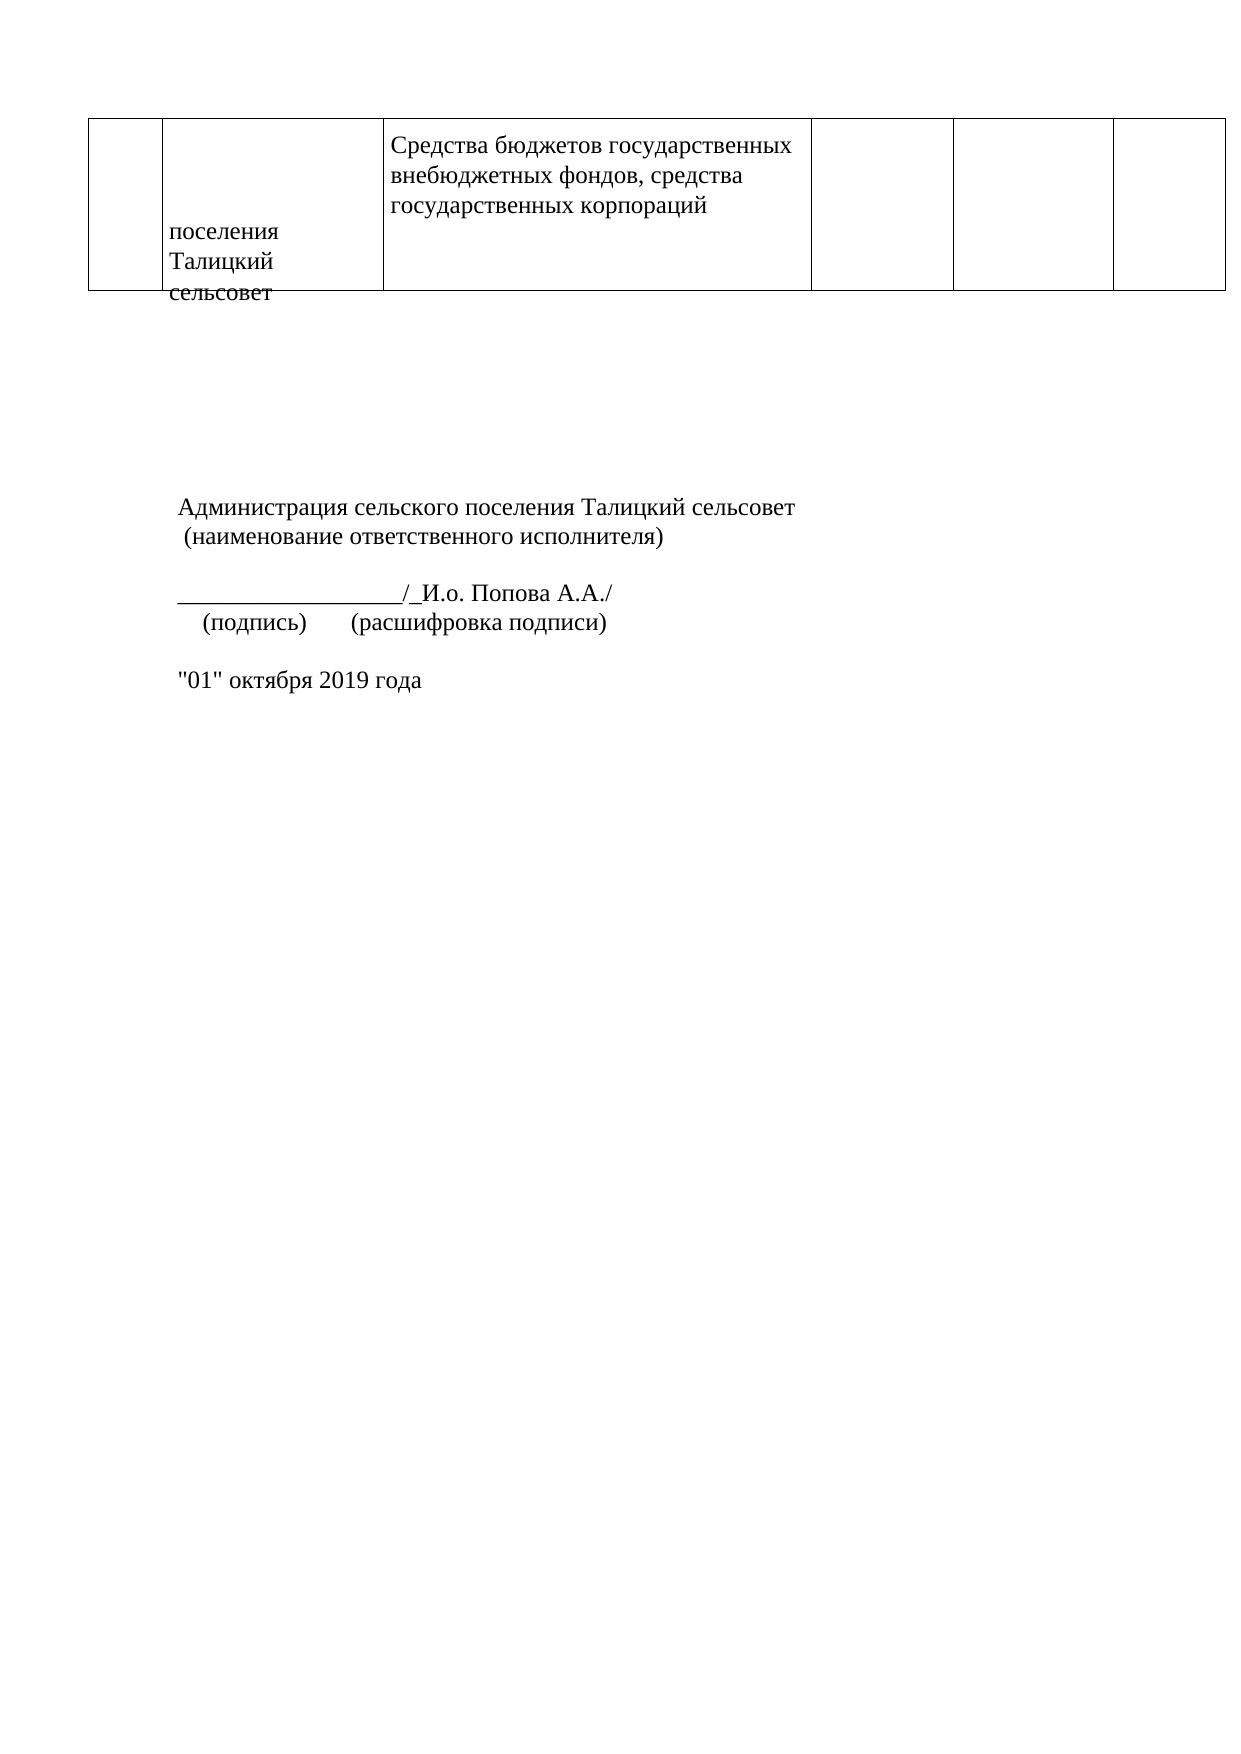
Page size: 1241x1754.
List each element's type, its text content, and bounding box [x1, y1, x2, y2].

text (подпись) (расшифровка подписи) [177, 607, 1152, 636]
table_cell [1114, 119, 1225, 290]
text Администрация сельского поселения Талицкий сельсовет [177, 492, 1152, 521]
text "01" октября 2019 года [177, 665, 1152, 693]
table_cell [954, 119, 1113, 290]
text __________________/_И.о. Попова А.А./ [177, 578, 1152, 607]
table_cell Средства бюджетов государственных внебюджетных фондов, средства государственных корпораций [384, 119, 811, 290]
text (наименование ответственного исполнителя) [177, 521, 1152, 550]
table_cell [812, 119, 953, 290]
